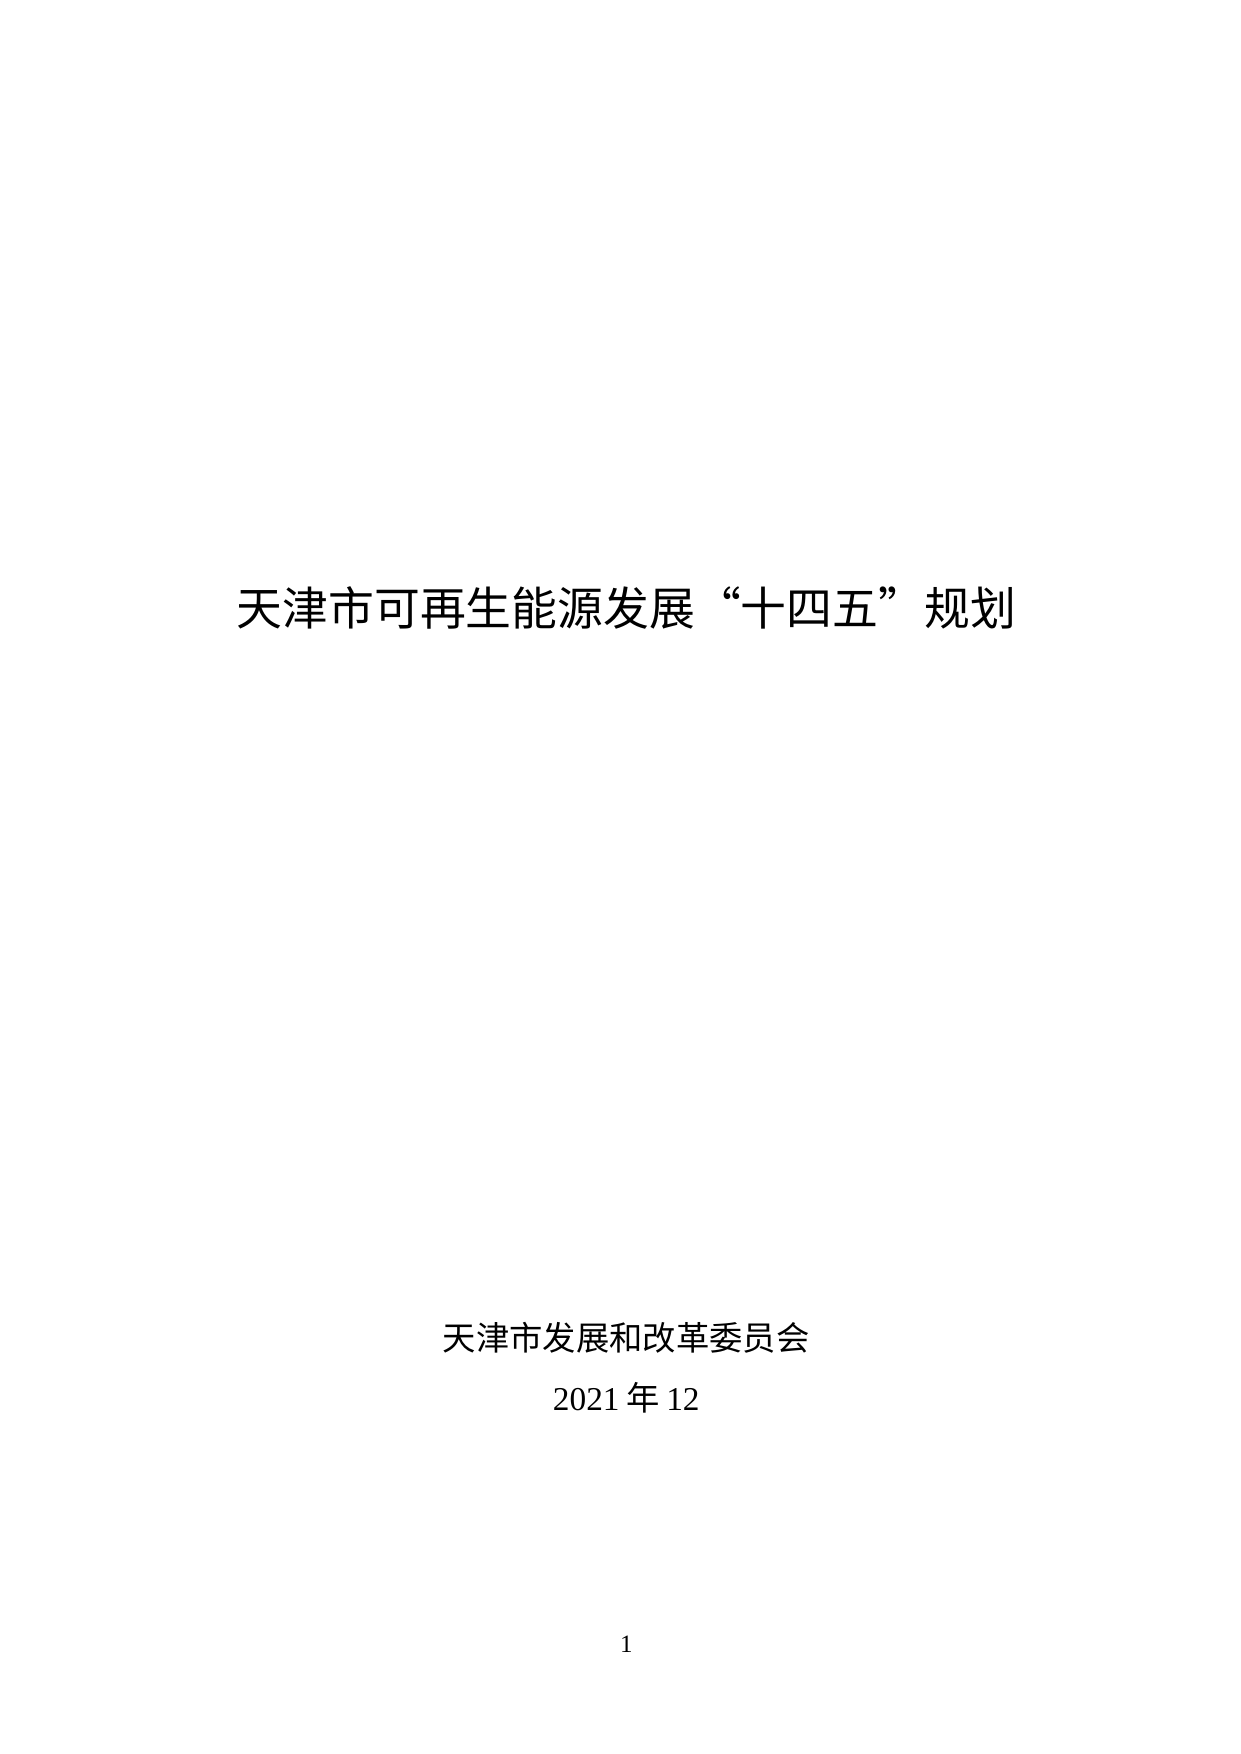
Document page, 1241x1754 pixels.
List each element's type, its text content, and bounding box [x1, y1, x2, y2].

text 天津市发展和改革委员会 [165, 1302, 1087, 1362]
text 天津市可再生能源发展“十四五”规划 [165, 577, 1087, 637]
text 2021年12 [165, 1362, 1087, 1423]
